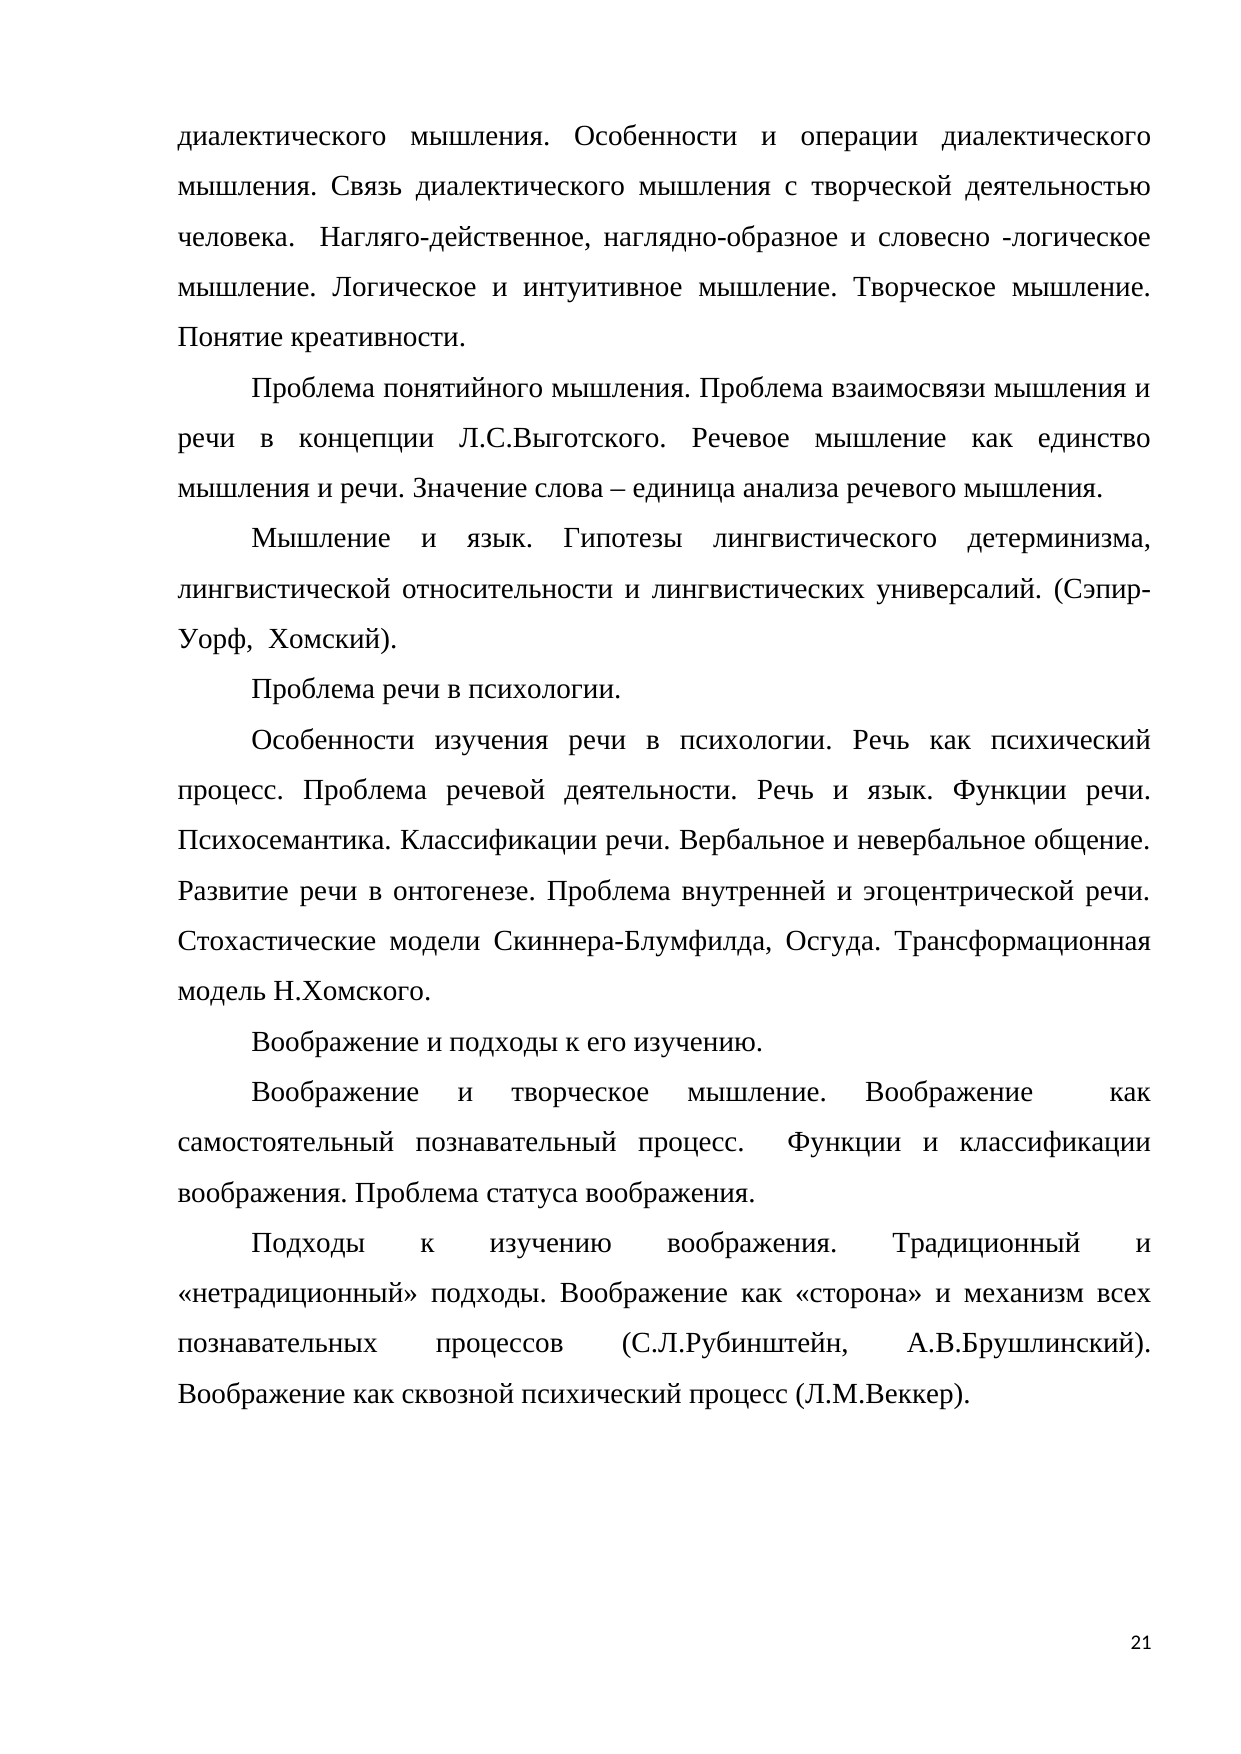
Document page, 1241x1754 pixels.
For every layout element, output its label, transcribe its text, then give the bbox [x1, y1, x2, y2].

text Мышление и язык. Гипотезы лингвистического детерминизма, лингвистической относительности и лингвистических универсалий. (Сэпир-Уорф, Хомский). [177, 521, 1152, 655]
text Особенности изучения речи в психологии. Речь как психический процесс. Проблема речевой деятельности. Речь и язык. Функции речи. Психосемантика. Классификации речи. Вербальное и невербальное общение. Развитие речи в онтогенезе. Проблема внутренней и эгоцентрической речи. Стохастические модели Скиннера-Блумфилда, Осгуда. Трансформационная модель Н.Хомского. [177, 722, 1152, 1007]
text Воображение и подходы к его изучению. [177, 1024, 1152, 1057]
text Проблема понятийного мышления. Проблема взаимосвязи мышления и речи в концепции Л.С.Выготского. Речевое мышление как единство мышления и речи. Значение слова – единица анализа речевого мышления. [177, 370, 1152, 504]
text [177, 118, 1152, 353]
text Подходы к изучению воображения. Традиционный и «нетрадиционный» подходы. Воображение как «сторона» и механизм всех познавательных процессов (С.Л.Рубинштейн, А.В.Брушлинский). Воображение как сквозной психический процесс (Л.М.Веккер). [177, 1225, 1152, 1409]
text Воображение и творческое мышление. Воображение как самостоятельный познавательный процесс. Функции и классификации воображения. Проблема статуса воображения. [177, 1074, 1152, 1208]
text Проблема речи в психологии. [177, 672, 1152, 705]
